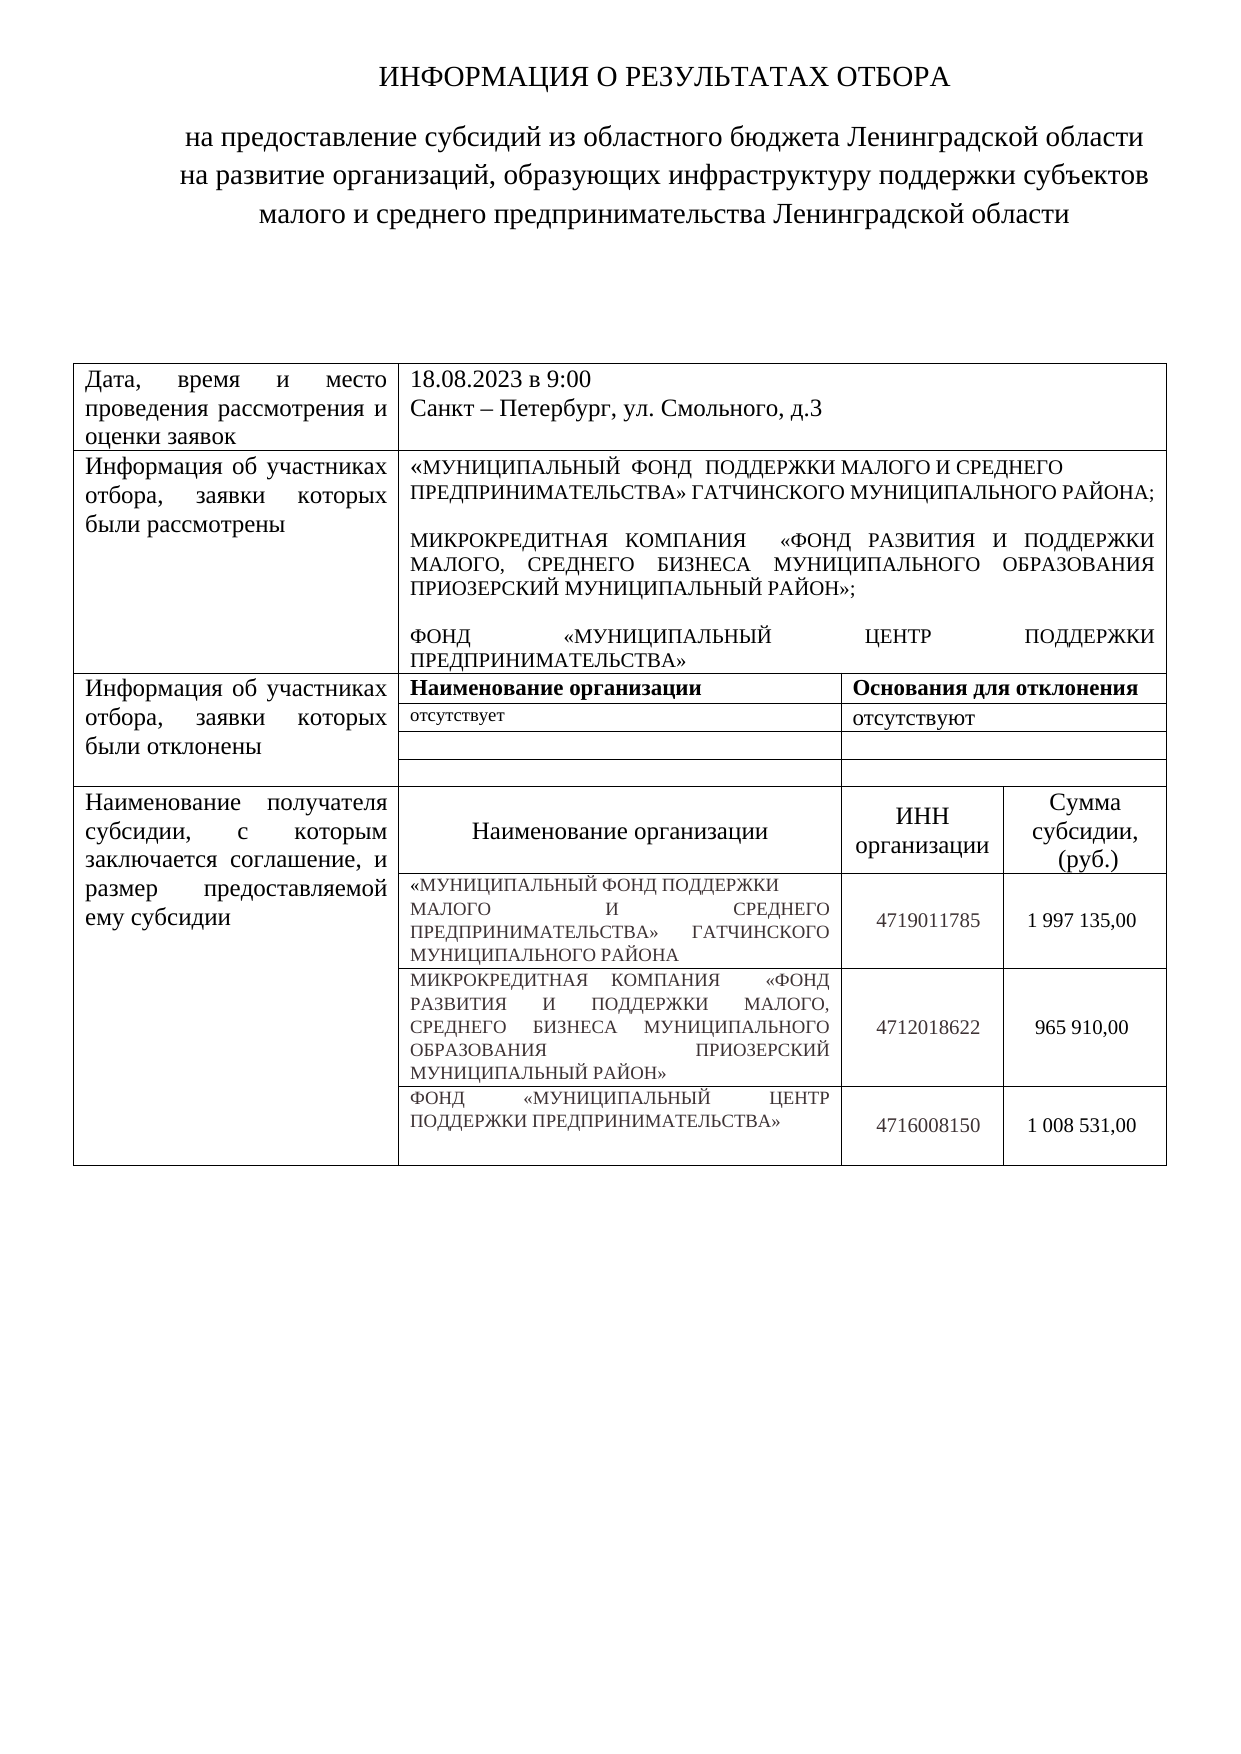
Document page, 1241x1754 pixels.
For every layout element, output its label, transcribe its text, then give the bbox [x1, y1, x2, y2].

table_cell [842, 760, 1166, 786]
table_cell Сумма субсидии, (руб.) [1004, 787, 1166, 873]
table_cell 4719011785 [842, 874, 1003, 968]
table_cell отсутствуют [842, 704, 1166, 731]
table_cell Информация об участниках отбора, заявки которых были отклонены [74, 674, 398, 786]
table_cell Наименование организации [399, 674, 841, 703]
table_cell Наименование получателя субсидии, с которым заключается соглашение, и размер предоставляемой ему субсидии [74, 787, 398, 1165]
table_cell «МУНИЦИПАЛЬНЫЙ ФОНД ПОДДЕРЖКИ МАЛОГО И СРЕДНЕГО ПРЕДПРИНИМАТЕЛЬСТВА» ГАТЧИНСКОГО МУНИЦИПАЛЬНОГО РАЙОНА [399, 874, 841, 968]
table_header 18.08.2023 в 9:00 Санкт – Петербург, ул. Смольного, д.3 [399, 364, 1166, 450]
table_cell 1 997 135,00 [1004, 874, 1166, 968]
text на предоставление субсидий из областного бюджета Ленинградской области на развитие организаций, образующих инфраструктуру поддержки субъектов малого и среднего предпринимательства Ленинградской области [177, 119, 1152, 229]
table_cell 1 008 531,00 [1004, 1087, 1166, 1165]
table_cell отсутствует [399, 704, 841, 731]
table_cell 4716008150 [842, 1087, 1003, 1165]
table_cell [842, 732, 1166, 759]
table_cell ИНН организации [842, 787, 1003, 873]
table_cell 965 910,00 [1004, 969, 1166, 1086]
table_cell [399, 760, 841, 786]
table_cell Наименование организации [399, 787, 841, 873]
table_cell Основания для отклонения [842, 674, 1166, 703]
text ИНФОРМАЦИЯ О РЕЗУЛЬТАТАХ ОТБОРА [177, 59, 1152, 93]
table_header Дата, время и место проведения рассмотрения и оценки заявок [74, 364, 398, 450]
table_cell ФОНД «МУНИЦИПАЛЬНЫЙ ЦЕНТР ПОДДЕРЖКИ ПРЕДПРИНИМАТЕЛЬСТВА» [399, 1087, 841, 1165]
table_cell «МУНИЦИПАЛЬНЫЙ ФОНД ПОДДЕРЖКИ МАЛОГО И СРЕДНЕГО ПРЕДПРИНИМАТЕЛЬСТВА» ГАТЧИНСКОГО МУНИЦИПАЛЬНОГО РАЙОНА; МИКРОКРЕДИТНАЯ КОМПАНИЯ «ФОНД РАЗВИТИЯ И ПОДДЕРЖКИ МАЛОГО, СРЕДНЕГО БИЗНЕСА МУНИЦИПАЛЬНОГО ОБРАЗОВАНИЯ ПРИОЗЕРСКИЙ МУНИЦИПАЛЬНЫЙ РАЙОН»; ФОНД «МУНИЦИПАЛЬНЫЙ ЦЕНТР ПОДДЕРЖКИ ПРЕДПРИНИМАТЕЛЬСТВА» [399, 451, 1166, 672]
table_cell МИКРОКРЕДИТНАЯ КОМПАНИЯ «ФОНД РАЗВИТИЯ И ПОДДЕРЖКИ МАЛОГО, СРЕДНЕГО БИЗНЕСА МУНИЦИПАЛЬНОГО ОБРАЗОВАНИЯ ПРИОЗЕРСКИЙ МУНИЦИПАЛЬНЫЙ РАЙОН» [399, 969, 841, 1086]
table_cell 4712018622 [842, 969, 1003, 1086]
table_cell Информация об участниках отбора, заявки которых были рассмотрены [74, 451, 398, 672]
table_cell [399, 732, 841, 759]
